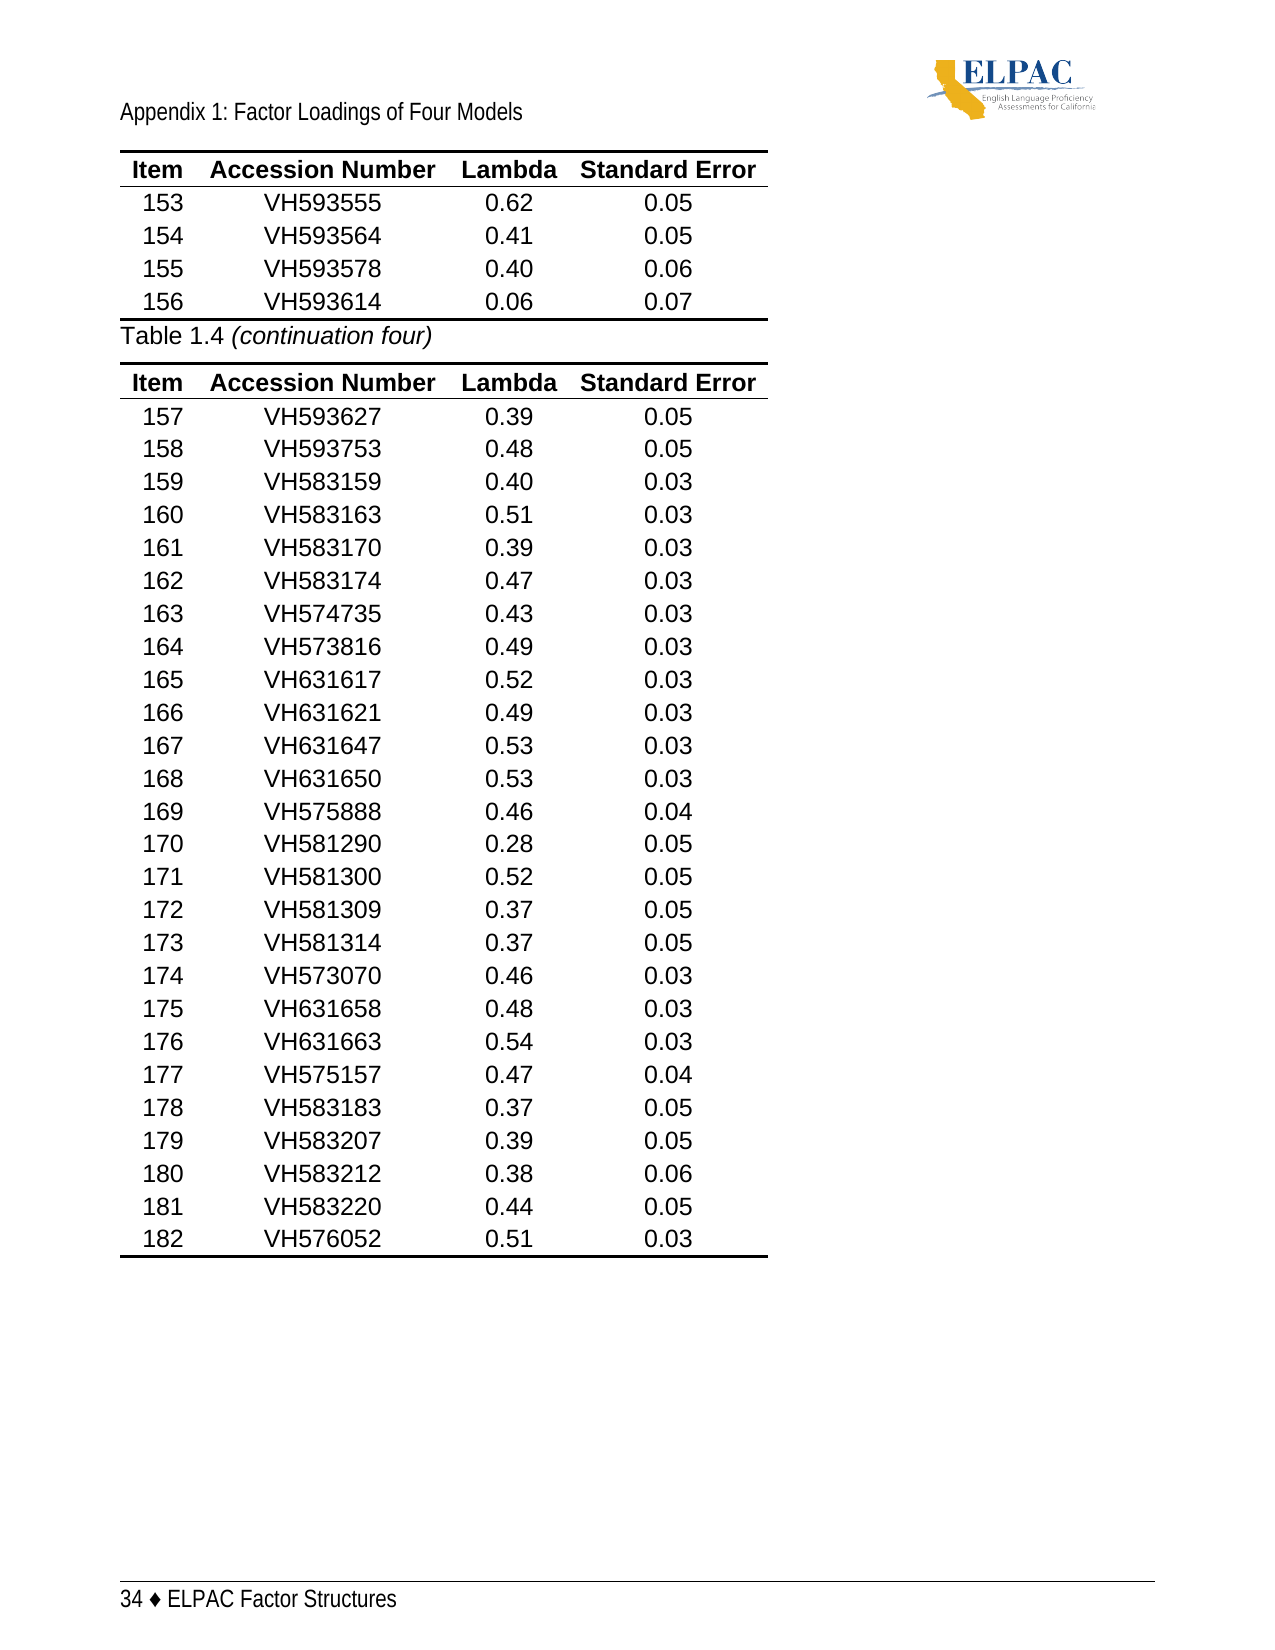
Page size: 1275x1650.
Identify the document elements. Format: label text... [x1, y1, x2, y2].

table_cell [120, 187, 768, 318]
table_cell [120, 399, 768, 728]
picture [927, 60, 1096, 120]
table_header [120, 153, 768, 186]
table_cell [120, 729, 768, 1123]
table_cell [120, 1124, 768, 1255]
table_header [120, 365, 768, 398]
text Table 1.4 (continuation four) [120, 321, 1155, 350]
